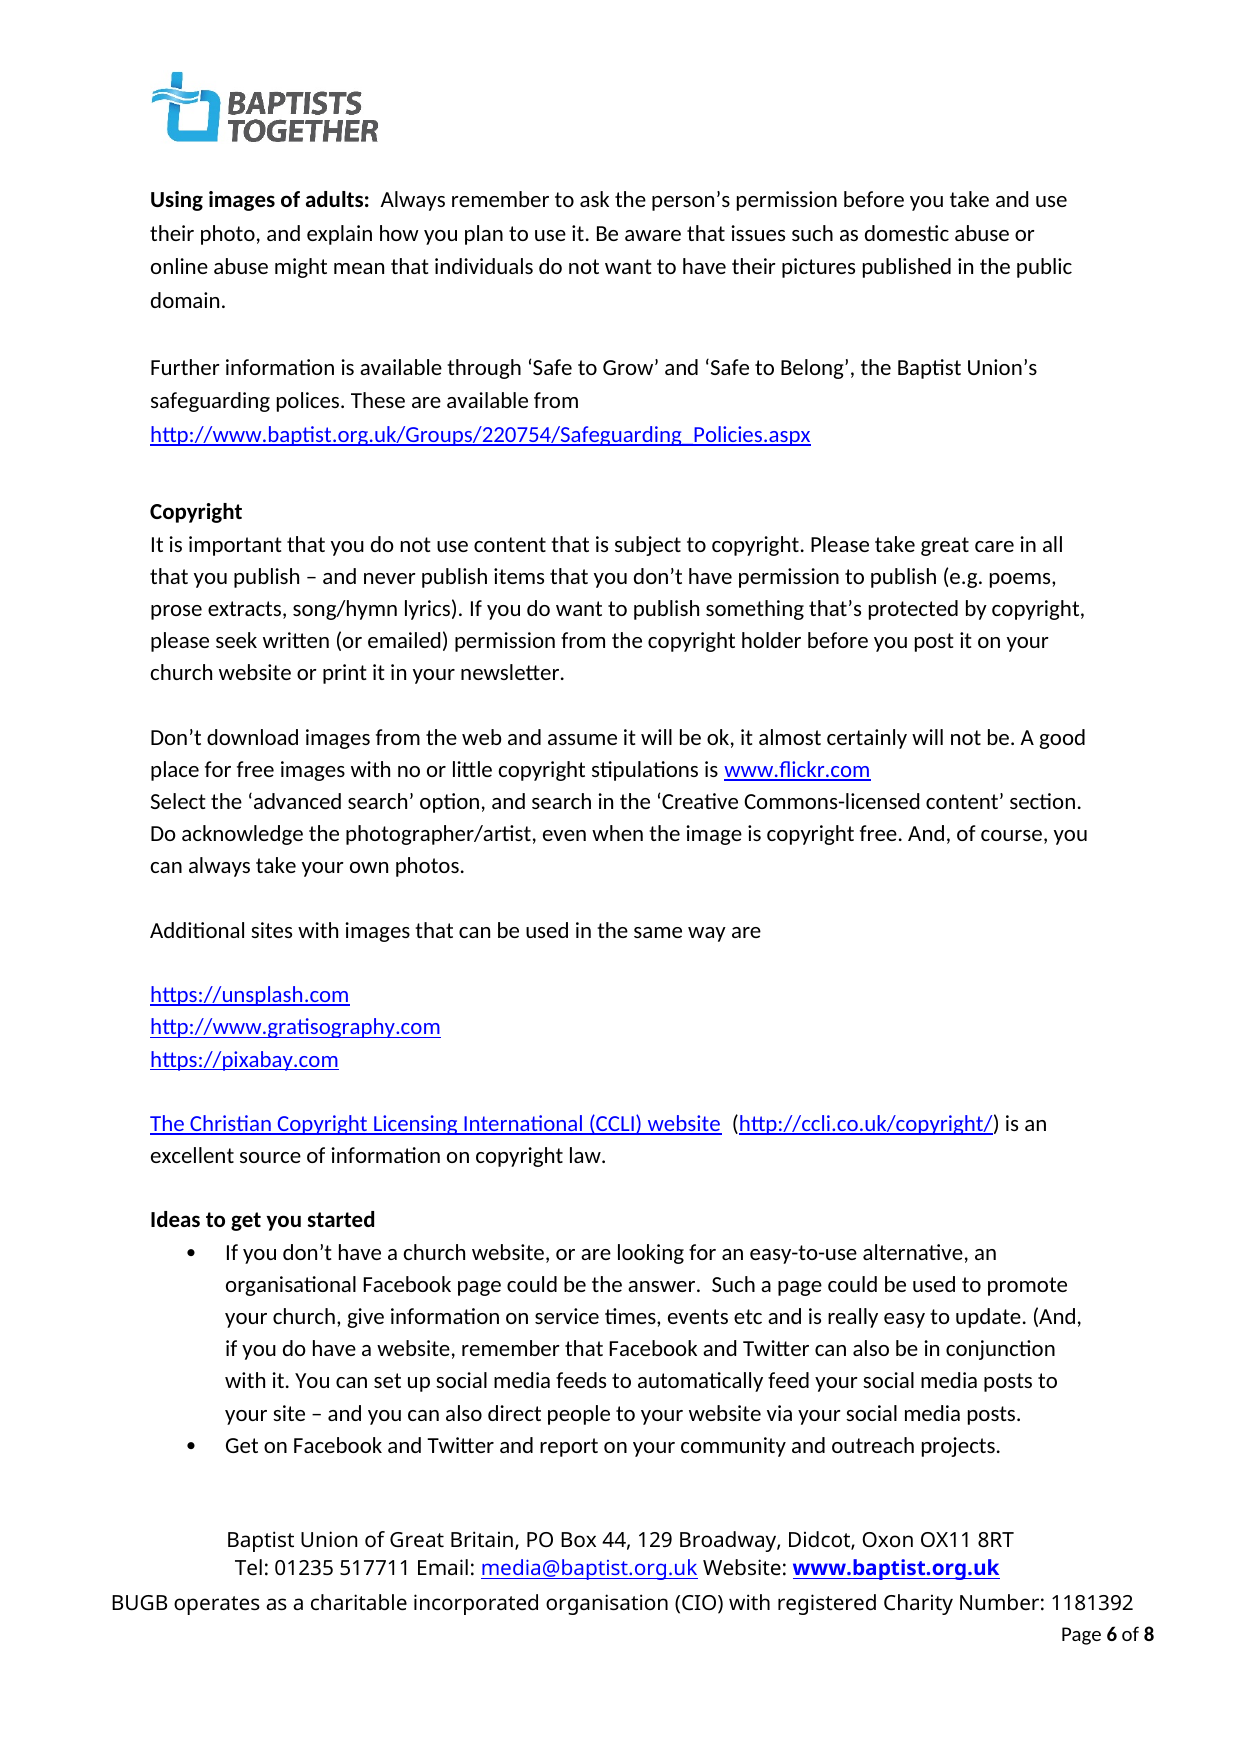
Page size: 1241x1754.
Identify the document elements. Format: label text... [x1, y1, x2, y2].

text Using images of adults: Always remember to ask the person’s permission before you take and use their photo, and explain how you plan to use it. Be aware that issues such as domestic abuse or online abuse might mean that individuals do not want to have their pictures published in the public domain. [150, 185, 1090, 314]
text https://pixabay.com [150, 1045, 1090, 1073]
text It is important that you do not use content that is subject to copyright. Please take great care in all that you publish – and never publish items that you don’t have permission to publish (e.g. poems, prose extracts, song/hymn lyrics). If you do want to publish something that’s protected by copyright, please seek written (or emailed) permission from the copyright holder before you post it on your church website or print it in your newsletter. [150, 530, 1090, 686]
list Get on Facebook and Twitter and report on your community and outreach projects. [187, 1431, 1090, 1459]
text https://unsplash.com [150, 980, 1090, 1008]
list If you don’t have a church website, or are looking for an easy-to-use alternative, an organisational Facebook page could be the answer. Such a page could be used to promote your church, give information on service times, events etc and is really easy to update. (And, if you do have a website, remember that Facebook and Twitter can also be in conjunction with it. You can set up social media feeds to automatically feed your social media posts to your site – and you can also direct people to your website via your social media posts. [187, 1238, 1090, 1427]
text Further information is available through ‘Safe to Grow’ and ‘Safe to Belong’, the Baptist Union’s safeguarding polices. These are available from http://www.baptist.org.uk/Groups/220754/Safeguarding_Policies.aspx [150, 353, 1090, 448]
text Additional sites with images that can be used in the same way are [150, 916, 1090, 944]
text Ideas to get you started [150, 1206, 1090, 1234]
picture [150, 70, 379, 144]
text The Christian Copyright Licensing International (CCLI) website (http://ccli.co.uk/copyright/) is an excellent source of information on copyright law. [150, 1109, 1090, 1169]
text http://www.gratisography.com [150, 1012, 1090, 1041]
text Select the ‘advanced search’ option, and search in the ‘Creative Commons-licensed content’ section. Do acknowledge the photographer/artist, even when the image is copyright free. And, of course, you can always take your own photos. [150, 787, 1090, 879]
text Copyright [150, 497, 1090, 526]
text Don’t download images from the web and assume it will be ok, it almost certainly will not be. A good place for free images with no or little copyright stipulations is www.flickr.com [150, 723, 1090, 783]
